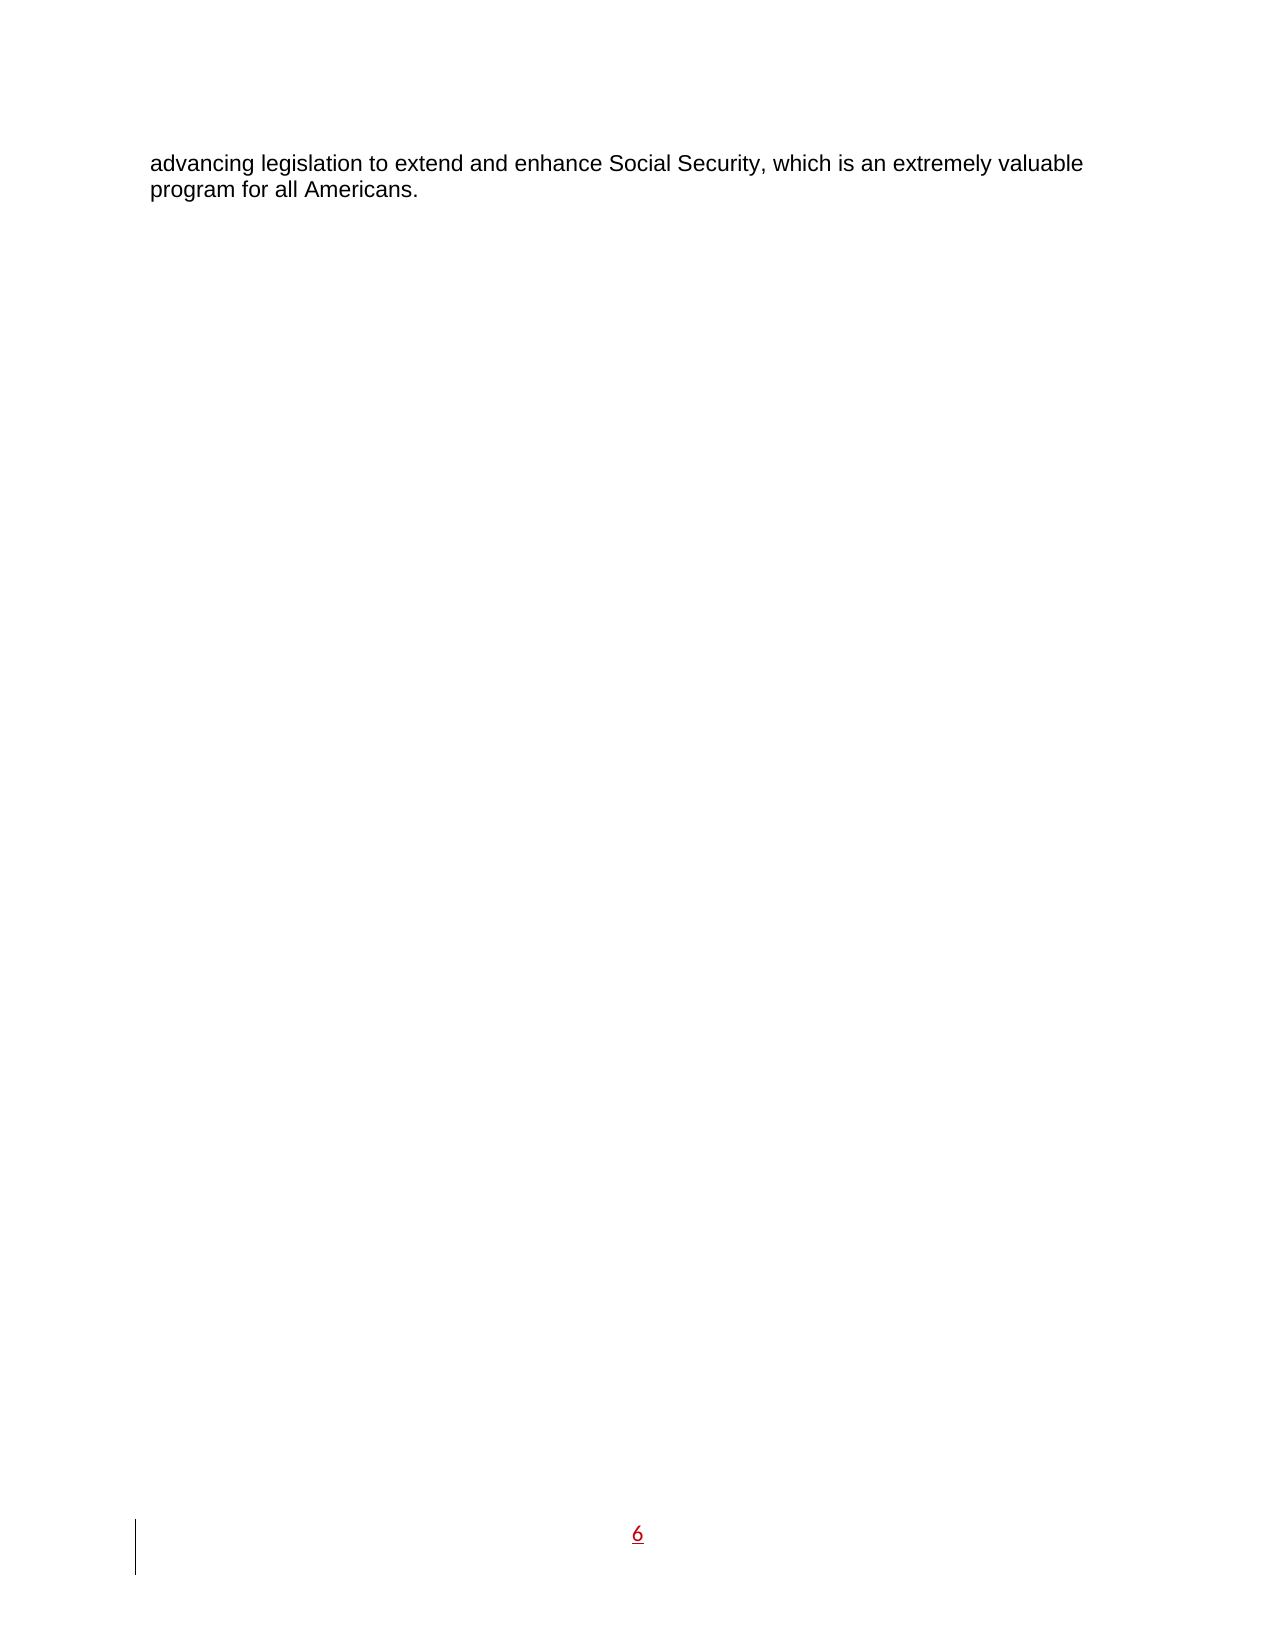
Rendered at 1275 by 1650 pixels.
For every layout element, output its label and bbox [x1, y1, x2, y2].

text [150, 150, 1125, 203]
